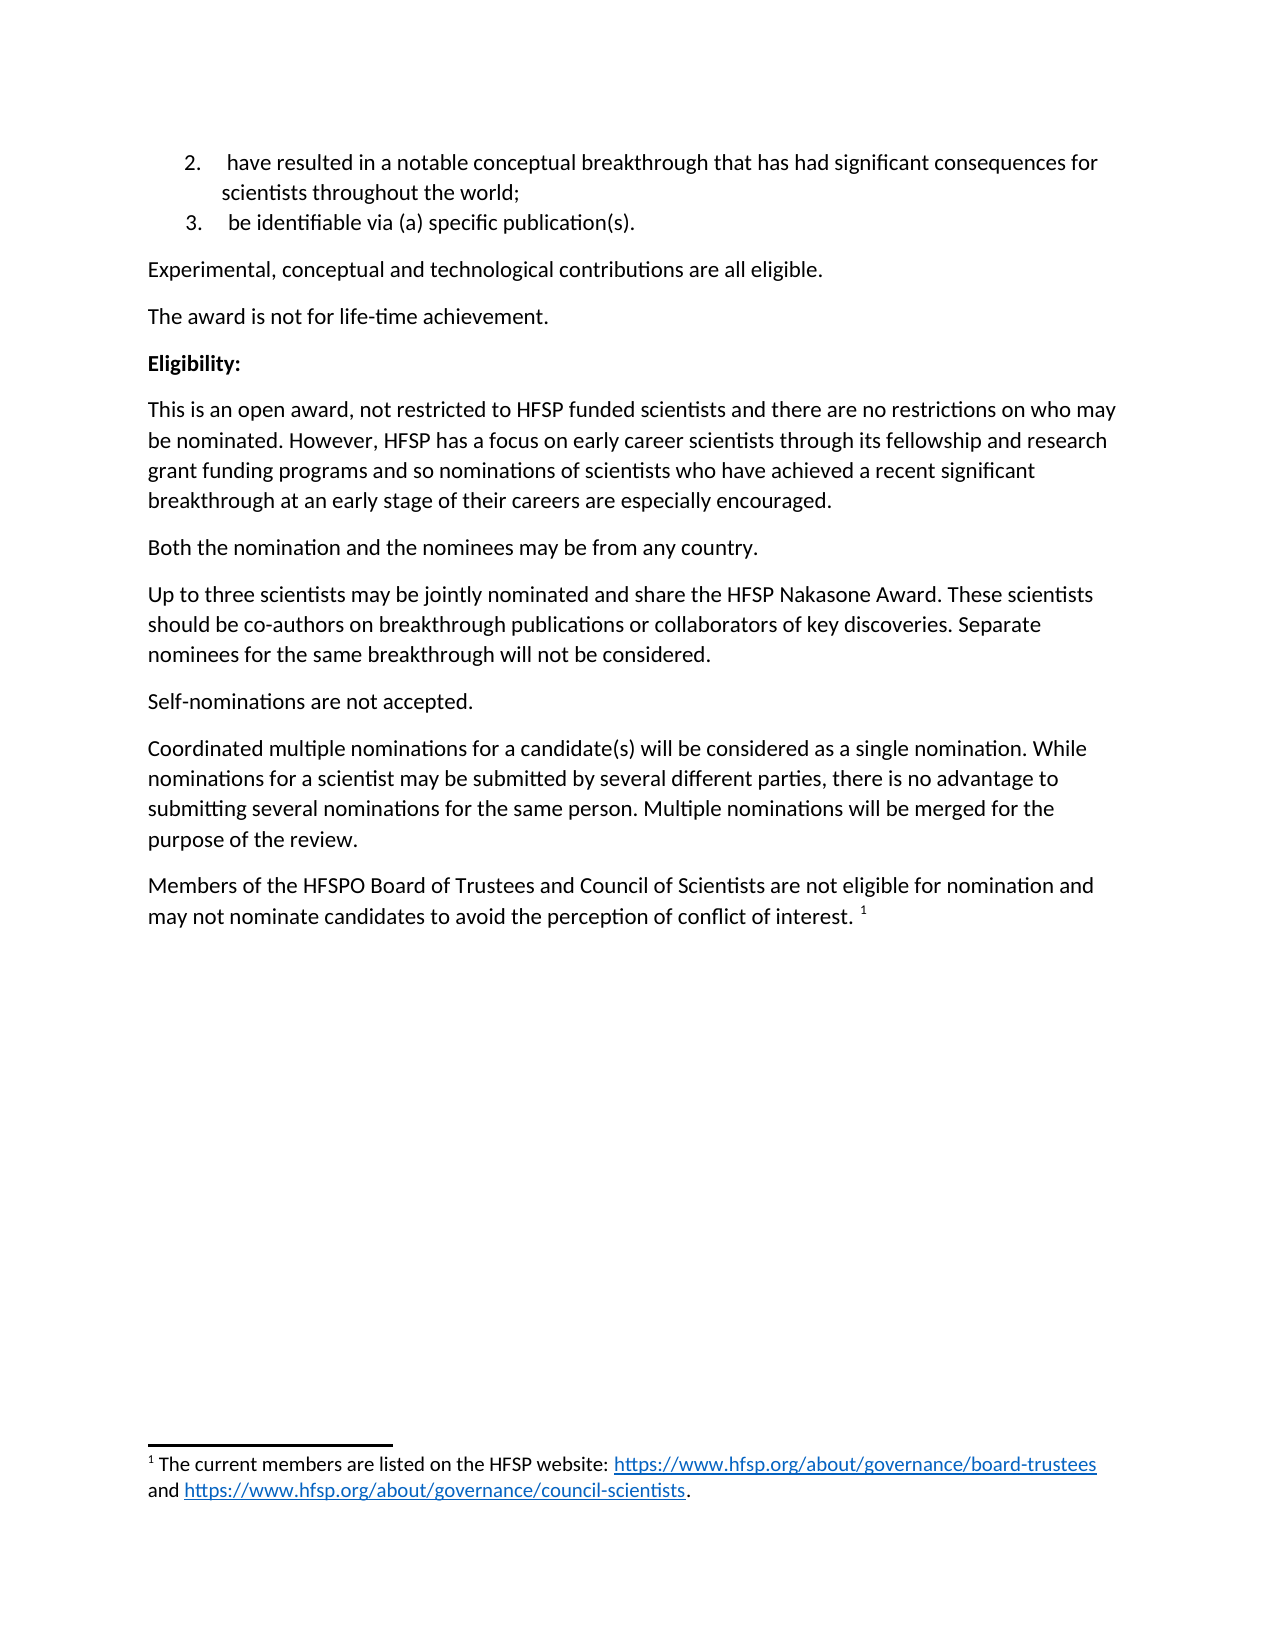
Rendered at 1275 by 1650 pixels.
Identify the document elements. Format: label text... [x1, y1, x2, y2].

text The award is not for life-time achievement. [148, 302, 1127, 330]
list be identifiable via (a) specific publication(s). [185, 208, 1127, 236]
text Self-nominations are not accepted. [148, 687, 1127, 715]
text Coordinated multiple nominations for a candidate(s) will be considered as a single nomination. While nominations for a scientist may be submitted by several different parties, there is no advantage to submitting several nominations for the same person. Multiple nominations will be merged for the purpose of the review. [148, 734, 1127, 853]
list have resulted in a notable conceptual breakthrough that has had significant consequences for scientists throughout the world; [184, 148, 1127, 206]
text Experimental, conceptual and technological contributions are all eligible. [148, 255, 1127, 283]
text Up to three scientists may be jointly nominated and share the HFSP Nakasone Award. These scientists should be co-authors on breakthrough publications or collaborators of key discoveries. Separate nominees for the same breakthrough will not be considered. [148, 580, 1127, 668]
text Both the nomination and the nominees may be from any country. [148, 533, 1127, 561]
text Members of the HFSPO Board of Trustees and Council of Scientists are not eligible for nomination and may not nominate candidates to avoid the perception of conflict of interest. [148, 872, 1127, 930]
text This is an open award, not restricted to HFSP funded scientists and there are no restrictions on who may be nominated. However, HFSP has a focus on early career scientists through its fellowship and research grant funding programs and so nominations of scientists who have achieved a recent significant breakthrough at an early stage of their careers are especially encouraged. [148, 396, 1127, 514]
text Eligibility: [148, 349, 1127, 377]
